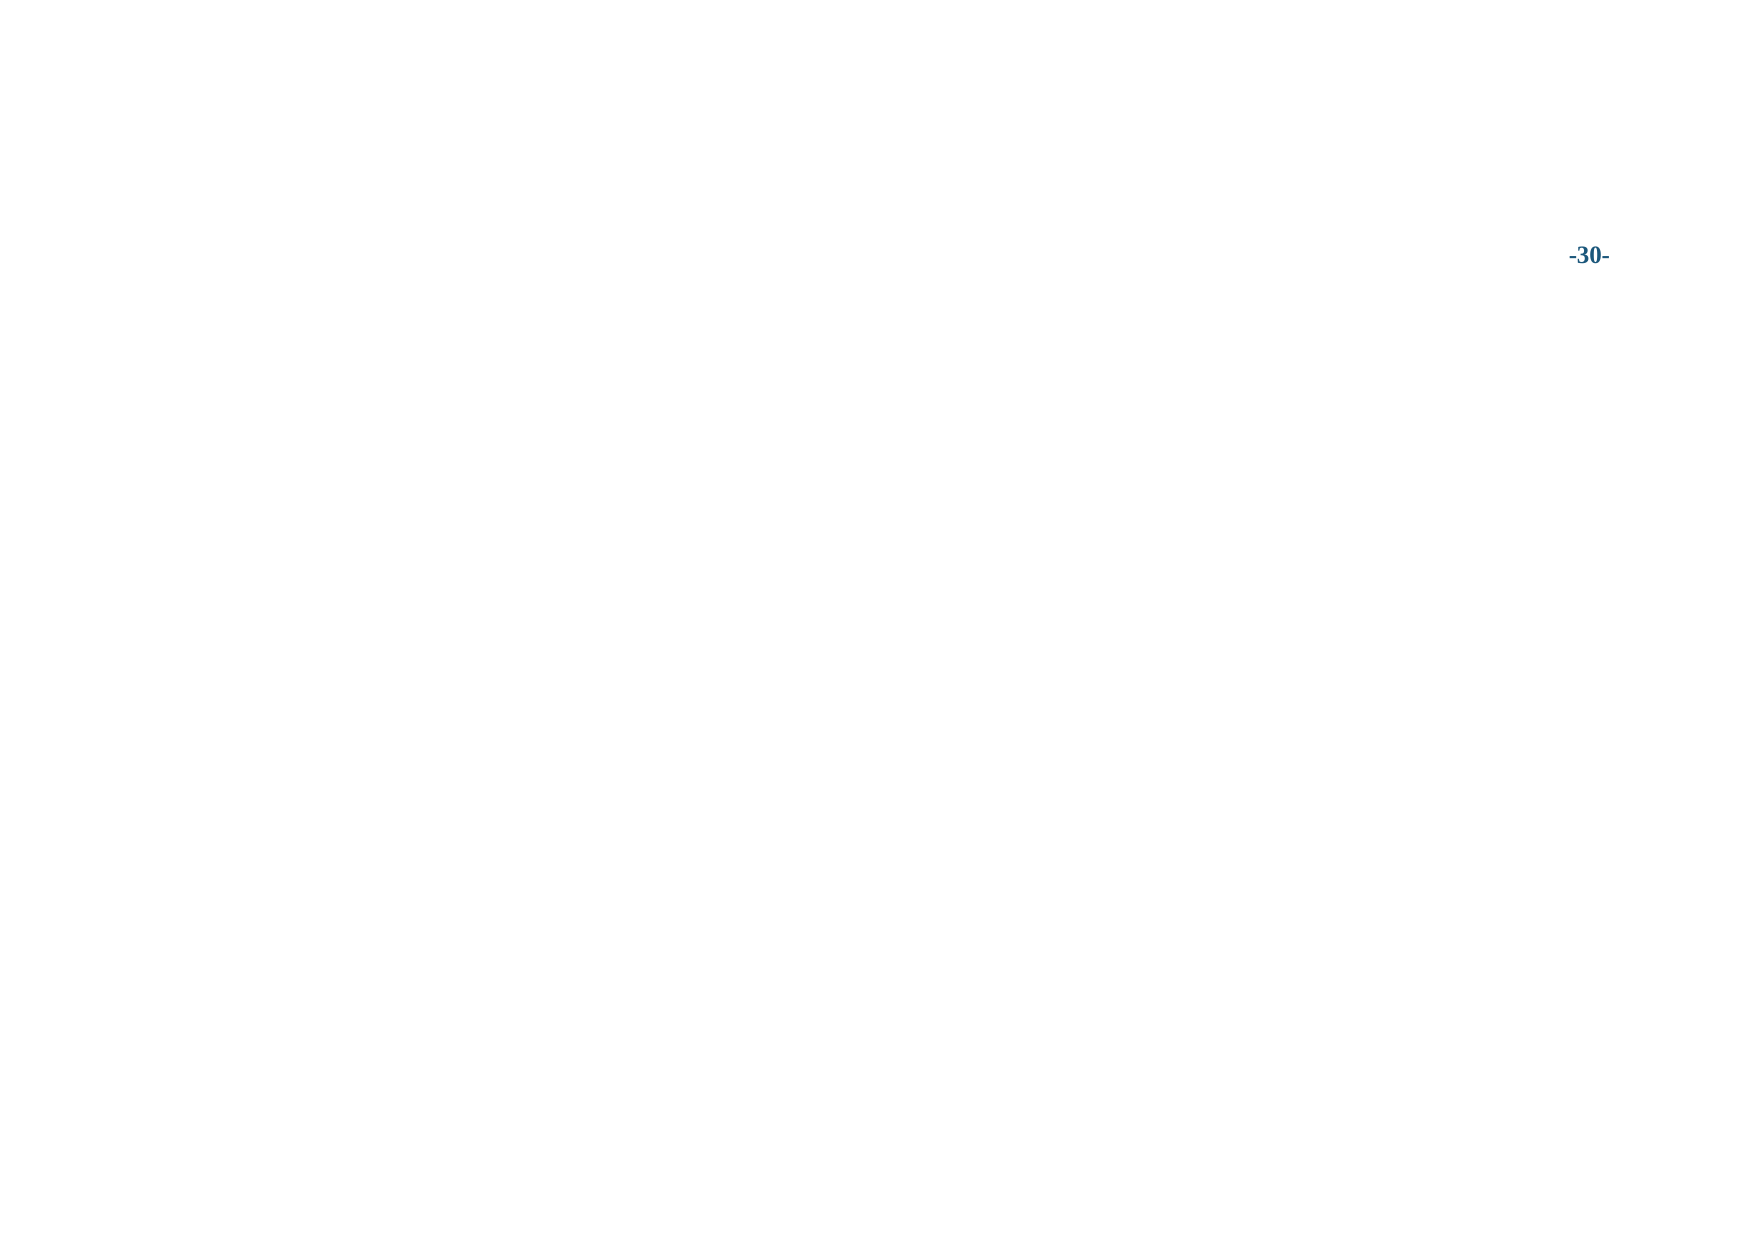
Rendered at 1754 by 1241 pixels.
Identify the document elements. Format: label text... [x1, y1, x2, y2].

subtitle -30- [150, 240, 1610, 269]
